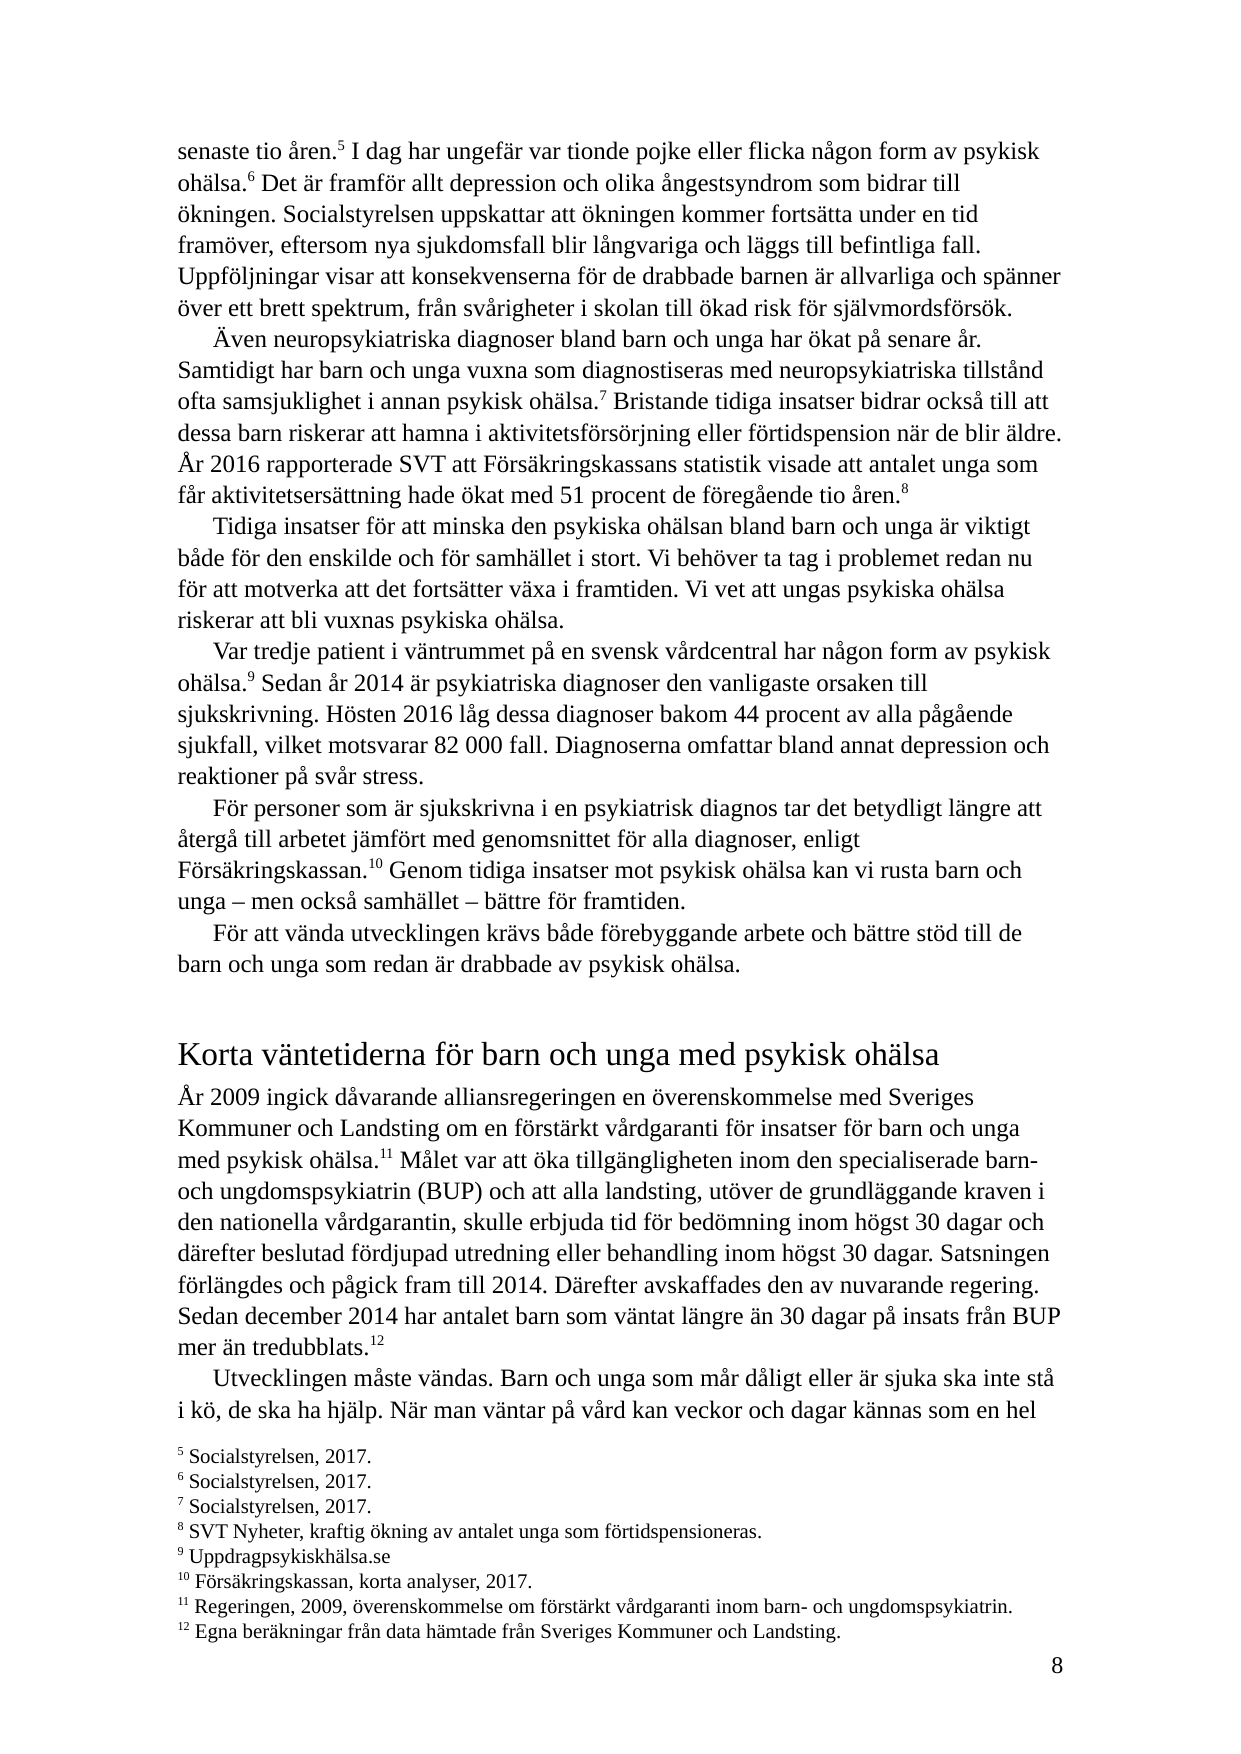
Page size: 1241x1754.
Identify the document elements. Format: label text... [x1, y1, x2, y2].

text För personer som är sjukskrivna i en psykiatrisk diagnos tar det betydligt längre att återgå till arbetet jämfört med genomsnittet för alla diagnoser, enligt Försäkringskassan. Genom tidiga insatser mot psykisk ohälsa kan vi rusta barn och unga – men också samhället – bättre för framtiden. [177, 790, 1063, 915]
subtitle Korta väntetiderna för barn och unga med psykisk ohälsa [177, 1040, 1063, 1071]
text Var tredje patient i väntrummet på en svensk vårdcentral har någon form av psykisk ohälsa. Sedan år 2014 är psykiatriska diagnoser den vanligaste orsaken till sjukskrivning. Hösten 2016 låg dessa diagnoser bakom 44 procent av alla pågående sjukfall, vilket motsvarar 82 000 fall. Diagnoserna omfattar bland annat depression och reaktioner på svår stress. [177, 634, 1063, 790]
text Tidiga insatser för att minska den psykiska ohälsan bland barn och unga är viktigt både för den enskilde och för samhället i stort. Vi behöver ta tag i problemet redan nu för att motverka att det fortsätter växa i framtiden. Vi vet att ungas psykiska ohälsa riskerar att bli vuxnas psykiska ohälsa. [177, 509, 1063, 634]
text För att vända utvecklingen krävs både förebyggande arbete och bättre stöd till de barn och unga som redan är drabbade av psykisk ohälsa. [177, 915, 1063, 978]
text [177, 1361, 1063, 1423]
text Även neuropsykiatriska diagnoser bland barn och unga har ökat på senare år. Samtidigt har barn och unga vuxna som diagnostiseras med neuropsykiatriska tillstånd ofta samsjuklighet i annan psykisk ohälsa. Bristande tidiga insatser bidrar också till att dessa barn riskerar att hamna i aktivitetsförsörjning eller förtidspension när de blir äldre. År 2016 rapporterade SVT att Försäkringskassans statistik visade att antalet unga som får aktivitetsersättning hade ökat med 51 procent de föregående tio åren. [177, 321, 1063, 509]
text År 2009 ingick dåvarande alliansregeringen en överenskommelse med Sveriges Kommuner och Landsting om en förstärkt vårdgaranti för insatser för barn och unga med psykisk ohälsa. Målet var att öka tillgängligheten inom den specialiserade barn- och ungdomspsykiatrin (BUP) och att alla landsting, utöver de grundläggande kraven i den nationella vårdgarantin, skulle erbjuda tid för bedömning inom högst 30 dagar och därefter beslutad fördjupad utredning eller behandling inom högst 30 dagar. Satsningen förlängdes och pågick fram till 2014. Därefter avskaffades den av nuvarande regering. Sedan december 2014 har antalet barn som väntat längre än 30 dagar på insats från BUP mer än tredubblats. [177, 1080, 1063, 1361]
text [177, 134, 1063, 321]
